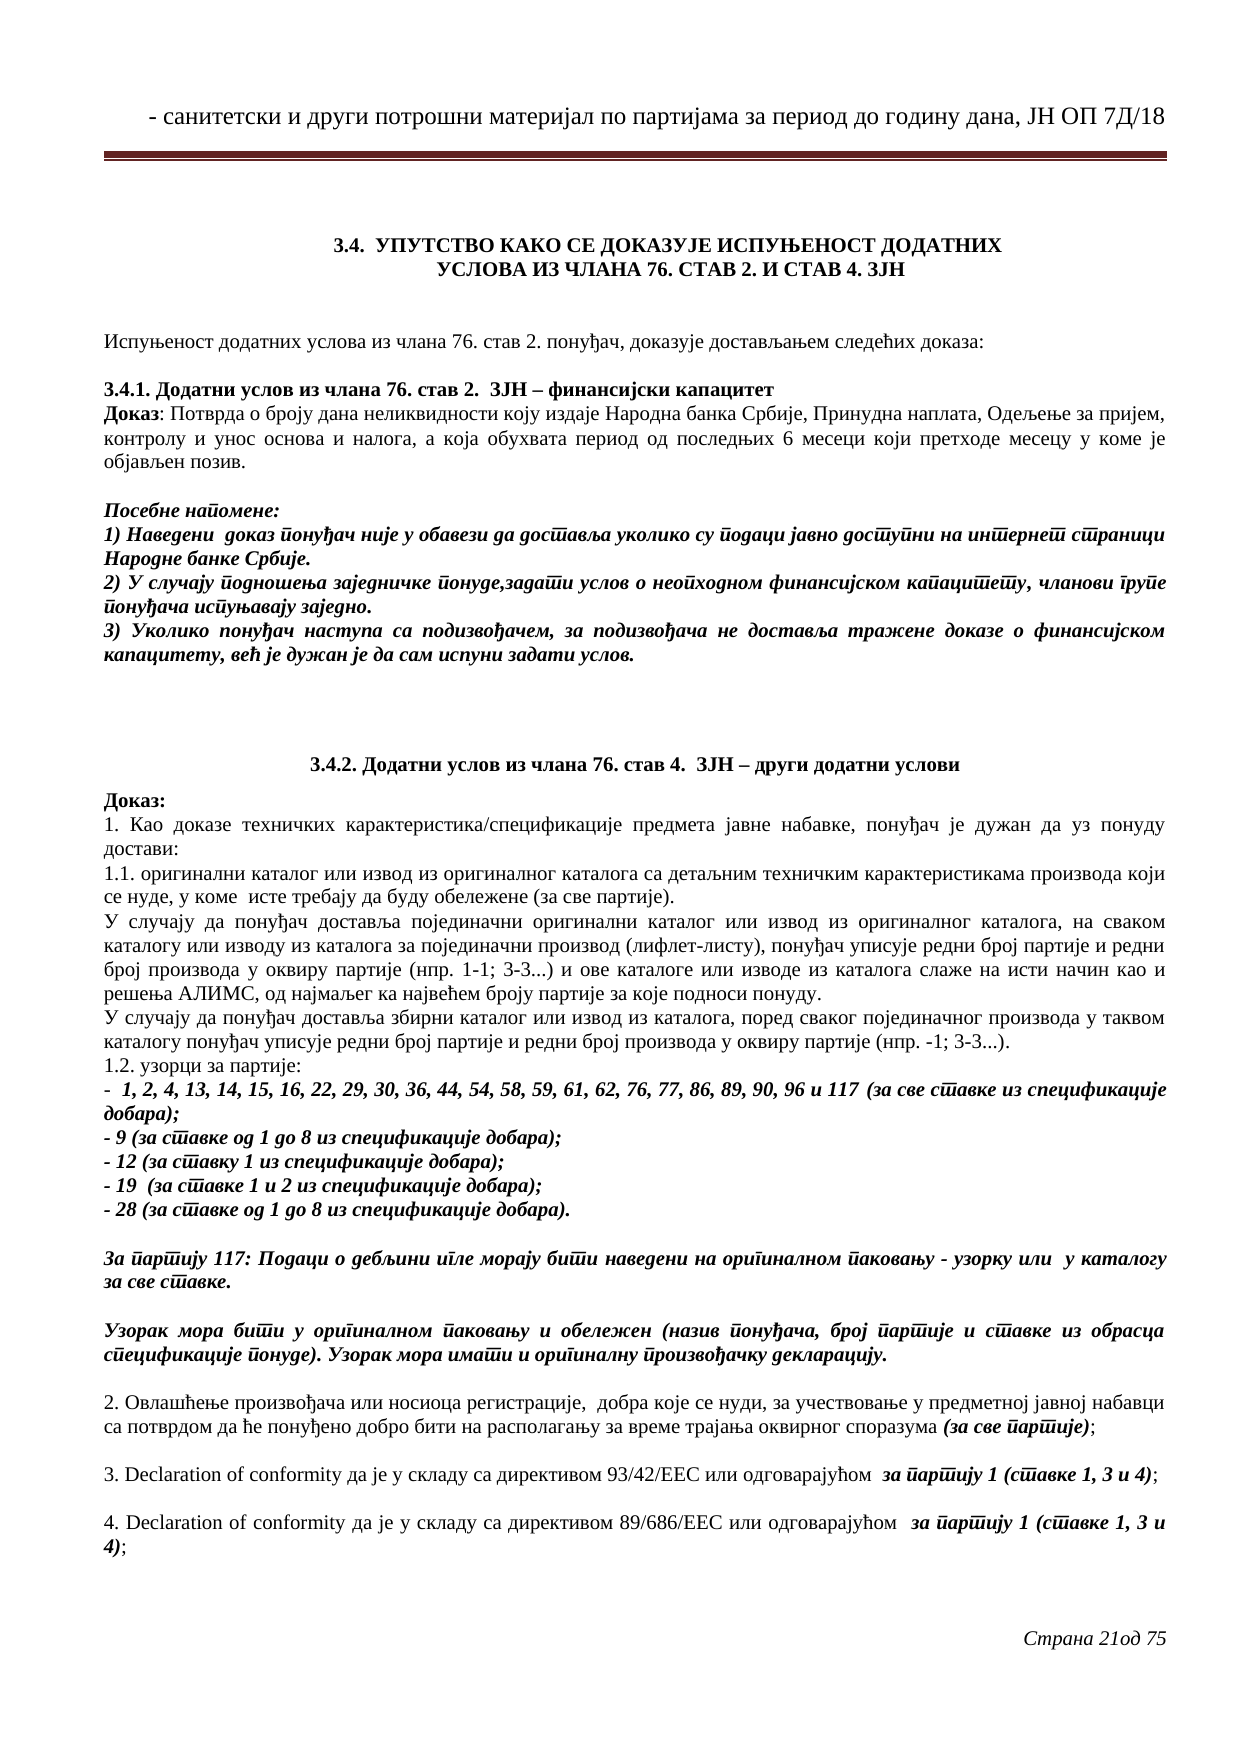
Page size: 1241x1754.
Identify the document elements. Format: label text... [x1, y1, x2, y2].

text За партију 117: Подаци о дебљини игле морају бити наведени на оригиналном паковању - узорку или у каталогу за све ставке. [103, 1245, 1167, 1293]
text 3) Уколико понуђач наступа са подизвођачем, за подизвођача не доставља тражене доказе о финансијском капацитету, већ је дужан је да сам испуни задати услов. [103, 618, 1167, 666]
text Испуњеност додатних услова из члана 76. став 2. понуђач, доказује достављањем следећих доказа: [103, 329, 1167, 353]
text - 1, 2, 4, 13, 14, 15, 16, 22, 29, 30, 36, 44, 54, 58, 59, 61, 62, 76, 77, 86, 89, 90, 96 и 117 (за све ставке из спецификације добара); [103, 1077, 1167, 1125]
text 2) У случају подношења заједничке понуде,задати услов о неопходном финансијском капацитету, чланови групе понуђача испуњавају заједно. [103, 570, 1167, 618]
text УСЛОВА ИЗ ЧЛАНА 76. СТАВ 2. И СТАВ 4. ЗЈН [169, 257, 1167, 281]
text Посебне напомене: [103, 498, 1167, 522]
text 1.1. оригинални каталог или извод из оригиналног каталога са детаљним техничким карактеристикама производа који се нуде, у коме исте требају да буду обележене (за све партије). [103, 860, 1167, 908]
text 4. Declaration of conformity да је у складу са директивом 89/686/ЕЕС или одговарајућом за партију 1 (ставке 1, 3 и 4); [103, 1510, 1167, 1558]
text 1. Као доказе техничких карактеристика/спецификације предмета јавне набавке, понуђач је дужан да уз понуду достави: [103, 812, 1167, 860]
text Доказ: Потврда о броју дана неликвидности коју издаје Народна банка Србије, Принудна наплата, Одељење за пријем, контролу и унос основа и налога, а која обухвата период од последњих 6 месеци који претходе месецу у коме је објављен позив. [103, 401, 1167, 473]
text - 28 (за ставке од 1 до 8 из спецификације добара). [103, 1197, 1167, 1221]
text 3.4.2. Додатни услов из члана 76. став 4. ЗЈН – други додатни услови [103, 752, 1167, 776]
text - 19 (за ставке 1 и 2 из спецификације добара); [103, 1173, 1167, 1197]
text - 9 (за ставке од 1 до 8 из спецификације добара); [103, 1125, 1167, 1149]
text У случају да понуђач доставља појединачни оригинални каталог или извод из оригиналног каталога, на сваком каталогу или изводу из каталога за појединачни производ (лифлет-листу), понуђач уписује редни број партије и редни број производа у оквиру партије (нпр. 1-1; 3-3...) и ове каталоге или изводе из каталога слаже на исти начин као и решења АЛИМС, од најмаљег ка највећем броју партије за које подноси понуду. [103, 908, 1167, 1005]
text 2. Овлашћење произвођача или носиоца регистрације, добра које се нуди, за учествовање у предметној јавној набавци са потврдом да ће понуђено добро бити на располагању за време трајања оквирног споразума (за све партије); [103, 1390, 1167, 1438]
text 3. Declaration of conformity да је у складу са директивом 93/42/ЕЕС или одговарајућом за партију 1 (ставке 1, 3 и 4); [103, 1462, 1167, 1486]
text 1.2. узорци за партије: [103, 1053, 1167, 1077]
text Узорак мора бити у оригиналном паковању и обележен (назив понуђача, број партије и ставке из обрасца спецификације понуде). Узорак мора имати и оригиналну произвођачку декларацију. [103, 1318, 1167, 1366]
text 3.4.1. Додатни услов из члана 76. став 2. ЗЈН – финансијски капацитет [103, 377, 1167, 401]
text 1) Наведени доказ понуђач није у обавези да доставља уколико су подаци јавно доступни на интернет страници Народне банке Србије. [103, 522, 1167, 570]
text У случају да понуђач доставља збирни каталог или извод из каталога, поред сваког појединачног производа у таквом каталогу понуђач уписује редни број партије и редни број производа у оквиру партије (нпр. -1; 3-3...). [103, 1005, 1167, 1053]
text 3.4. УПУТСТВО КАКО СЕ ДОКАЗУЈЕ ИСПУЊЕНОСТ ДОДАТНИХ [169, 233, 1167, 257]
text Доказ: [103, 788, 1167, 812]
text - 12 (за ставку 1 из спецификације добара); [103, 1149, 1167, 1173]
